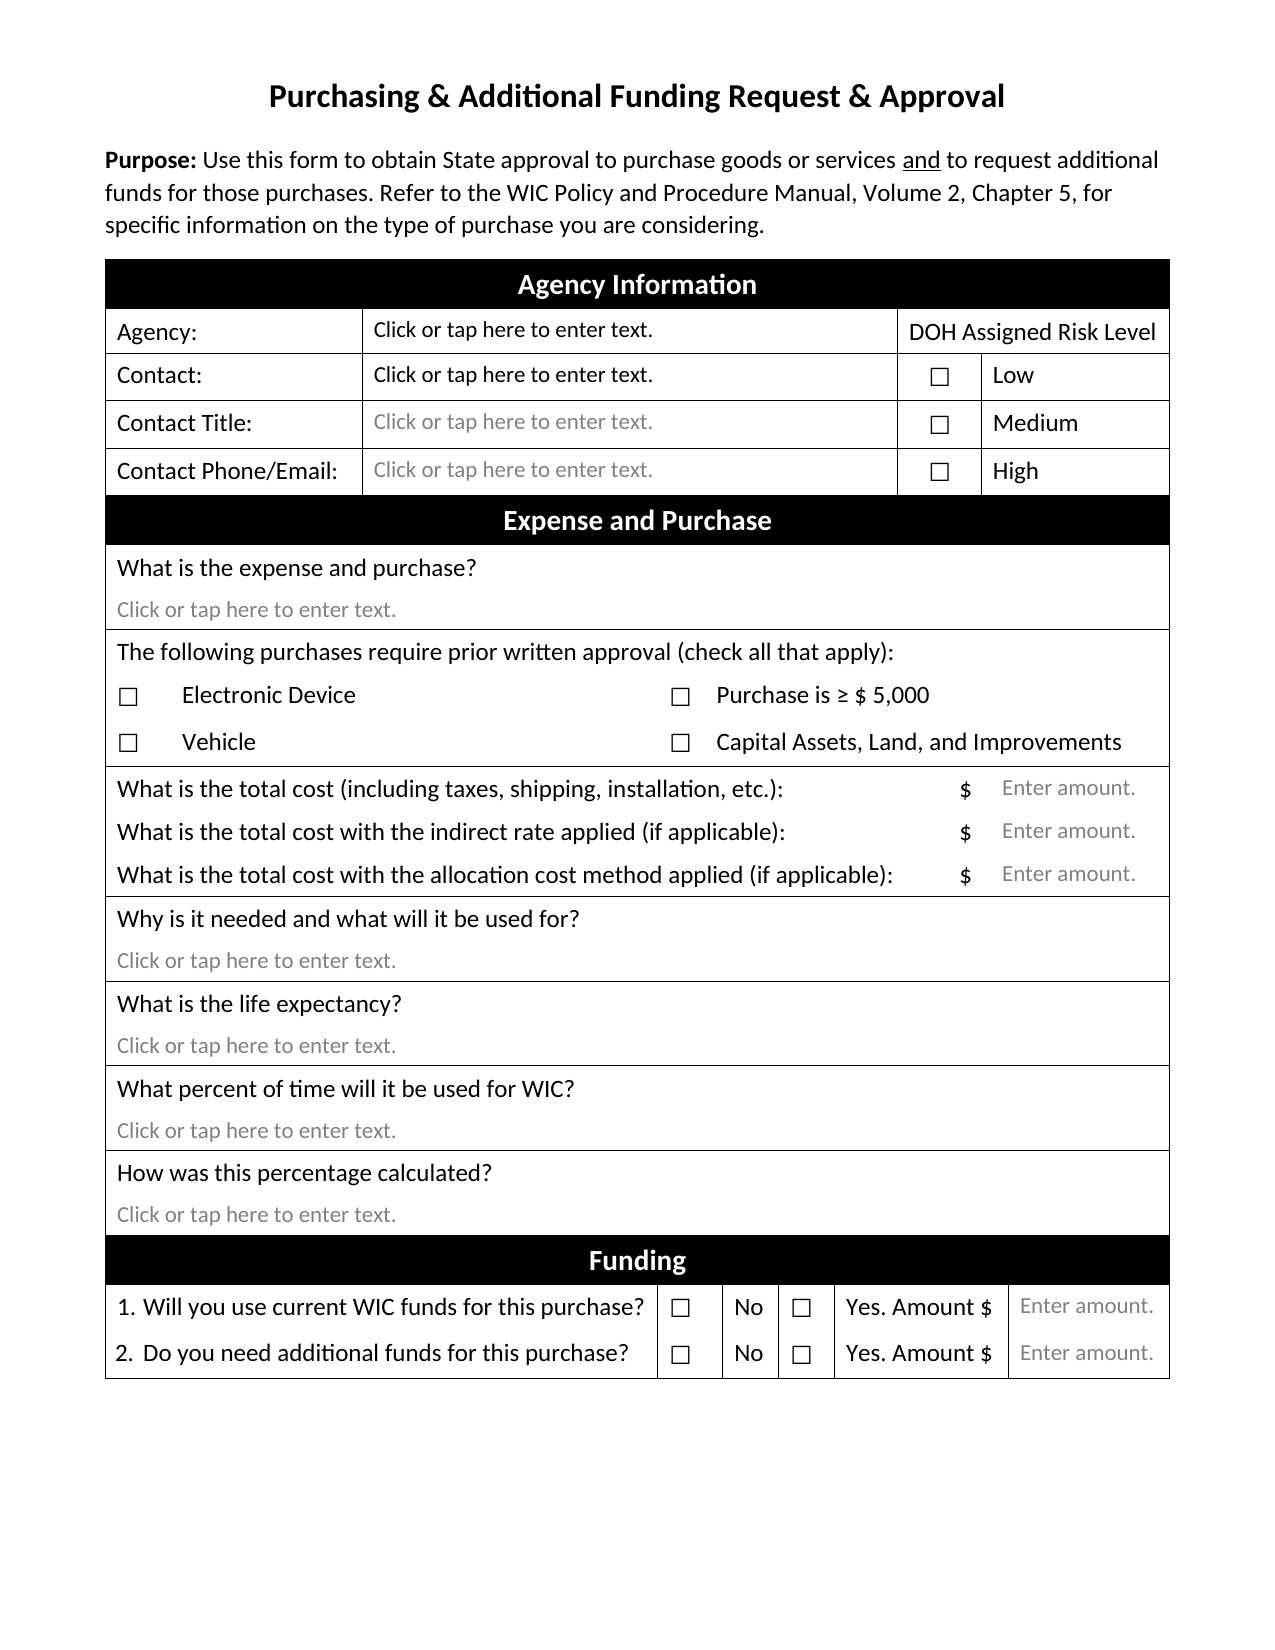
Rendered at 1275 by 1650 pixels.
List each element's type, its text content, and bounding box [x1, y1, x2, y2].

table_cell Why is it needed and what will it be used for? [106, 897, 1169, 940]
table_cell Medium [982, 401, 1169, 448]
table_cell Contact Phone/Email: [106, 449, 362, 495]
table_cell No [723, 1285, 778, 1331]
table_cell Low [982, 354, 1169, 400]
table_cell Purchase is ≥ $ 5,000 [705, 673, 1169, 719]
table_cell What is the total cost with the indirect rate applied (if applicable): $ [106, 810, 991, 853]
table_cell What is the total cost with the allocation cost method applied (if applicable): $ [106, 853, 991, 896]
table_cell How was this percentage calculated? [106, 1151, 1169, 1194]
table_cell Yes. Amount $ [835, 1285, 1008, 1331]
table_cell High [982, 449, 1169, 495]
table_cell What percent of time will it be used for WIC? [106, 1066, 1169, 1109]
table_cell Will you use current WIC funds for this purchase? [106, 1285, 657, 1331]
table_cell Electronic Device [171, 673, 658, 719]
table_cell What is the life expectancy? [106, 982, 1169, 1025]
table_cell Expense and Purchase [106, 496, 1169, 544]
table_cell What is the expense and purchase? [106, 545, 1169, 588]
table_cell The following purchases require prior written approval (check all that apply): [106, 630, 1169, 673]
table_cell Agency: [106, 309, 362, 352]
table_cell DOH Assigned Risk Level [898, 309, 1169, 352]
table_cell Do you need additional funds for this purchase? [106, 1331, 657, 1378]
table_cell No [723, 1331, 778, 1378]
table_cell What is the total cost (including taxes, shipping, installation, etc.): $ [106, 767, 991, 810]
table_cell Contact Title: [106, 401, 362, 448]
table_cell Yes. Amount $ [835, 1331, 1008, 1378]
table_cell Funding [106, 1236, 1169, 1284]
table_cell Capital Assets, Land, and Improvements [705, 720, 1169, 766]
text Purchasing & Additional Funding Request & Approval [105, 75, 1170, 116]
table_cell Contact: [106, 354, 362, 400]
table_cell Vehicle [171, 720, 658, 766]
text Purpose: Use this form to obtain State approval to purchase goods or services and to request additional funds for those purchases. Refer to the WIC Policy and Procedure Manual, Volume 2, Chapter 5, for specific information on the type of purchase you are considering. [105, 144, 1170, 240]
table_header Agency Information [106, 260, 1169, 308]
